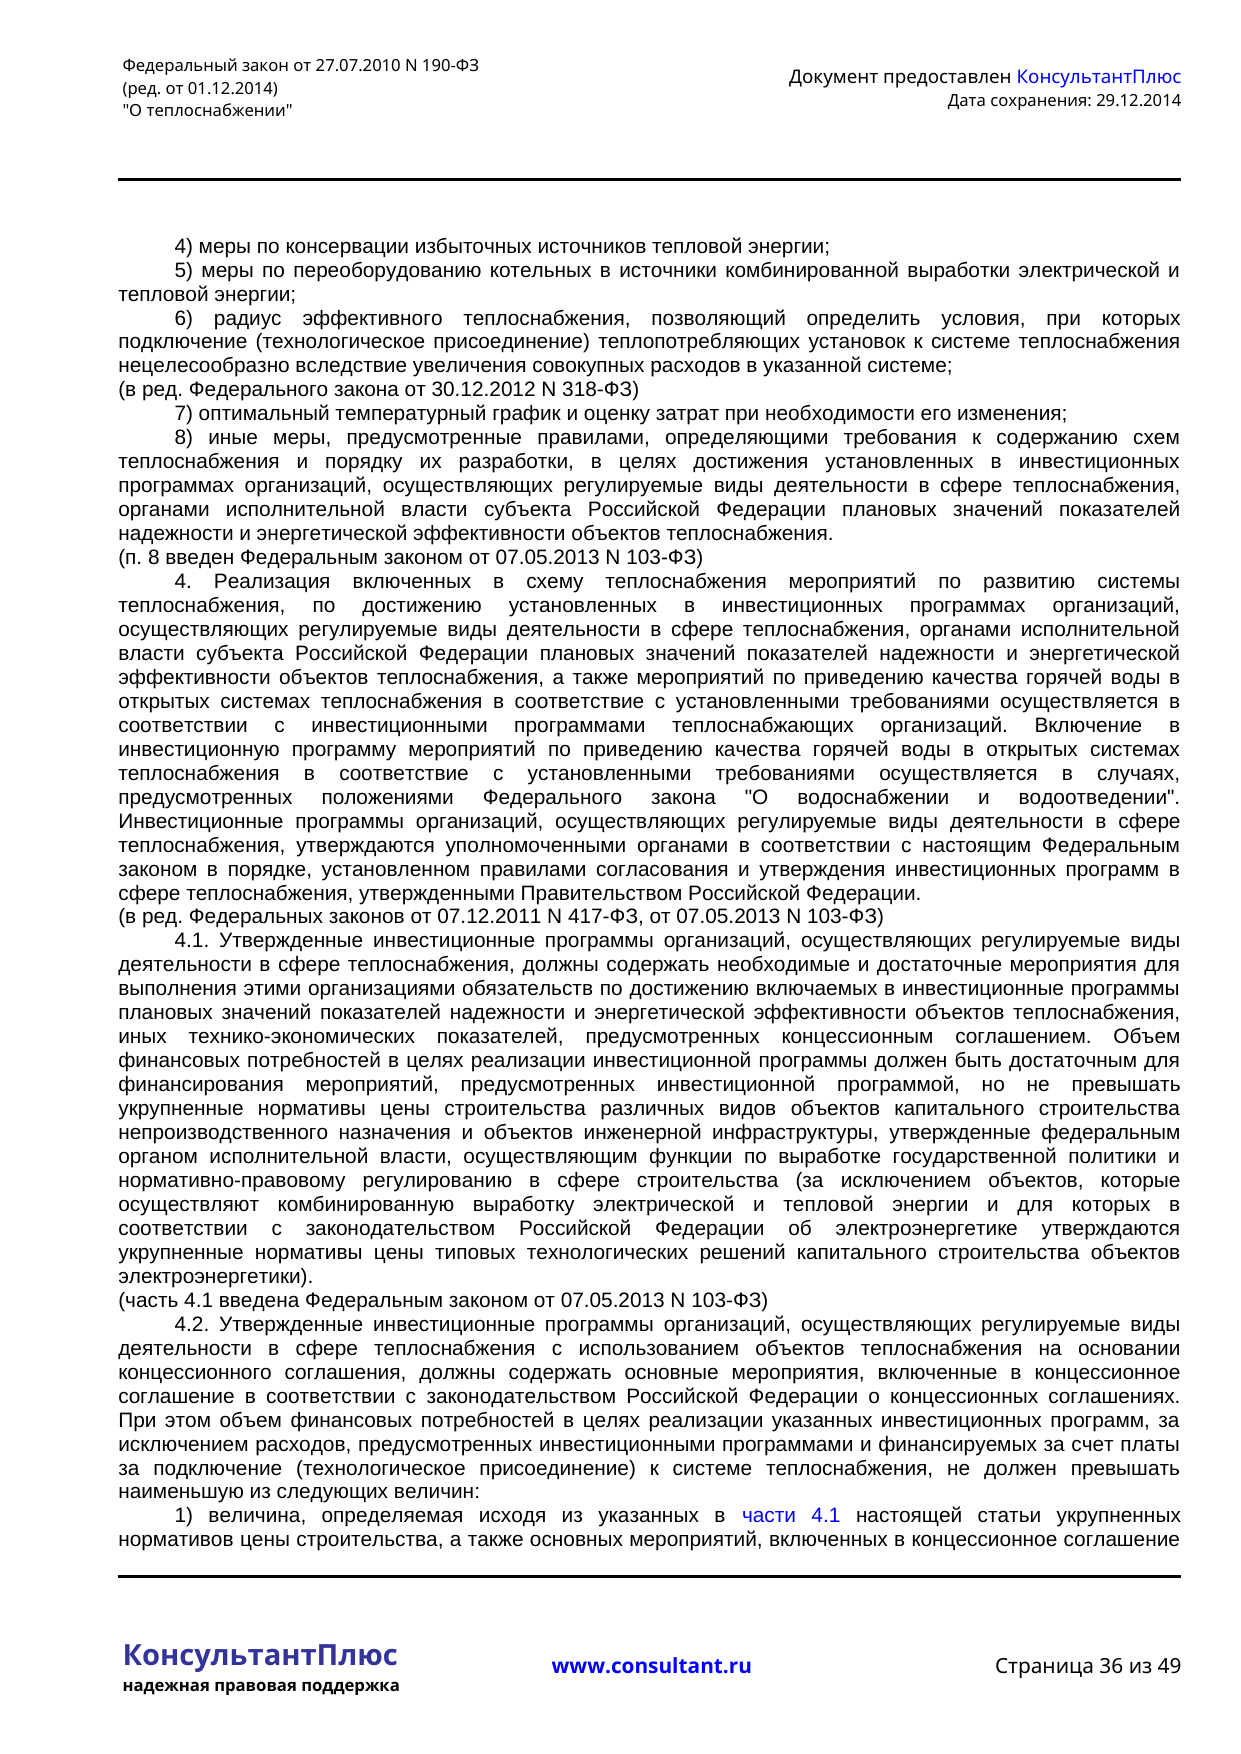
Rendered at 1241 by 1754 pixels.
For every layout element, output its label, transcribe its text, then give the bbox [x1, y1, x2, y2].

text (в ред. Федеральных законов от 07.12.2011 N 417-ФЗ, от 07.05.2013 N 103-ФЗ) [118, 904, 1181, 928]
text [118, 1503, 1181, 1551]
text (п. 8 введен Федеральным законом от 07.05.2013 N 103-ФЗ) [118, 545, 1181, 569]
text (в ред. Федерального закона от 30.12.2012 N 318-ФЗ) [118, 377, 1181, 401]
text 7) оптимальный температурный график и оценку затрат при необходимости его изменения; [118, 401, 1181, 425]
text 4) меры по консервации избыточных источников тепловой энергии; [118, 233, 1181, 257]
text 6) радиус эффективного теплоснабжения, позволяющий определить условия, при которых подключение (технологическое присоединение) теплопотребляющих установок к системе теплоснабжения нецелесообразно вследствие увеличения совокупных расходов в указанной системе; [118, 305, 1181, 377]
text 4.2. Утвержденные инвестиционные программы организаций, осуществляющих регулируемые виды деятельности в сфере теплоснабжения с использованием объектов теплоснабжения на основании концессионного соглашения, должны содержать основные мероприятия, включенные в концессионное соглашение в соответствии с законодательством Российской Федерации о концессионных соглашениях. При этом объем финансовых потребностей в целях реализации указанных инвестиционных программ, за исключением расходов, предусмотренных инвестиционными программами и финансируемых за счет платы за подключение (технологическое присоединение) к системе теплоснабжения, не должен превышать наименьшую из следующих величин: [118, 1312, 1181, 1503]
text 4. Реализация включенных в схему теплоснабжения мероприятий по развитию системы теплоснабжения, по достижению установленных в инвестиционных программах организаций, осуществляющих регулируемые виды деятельности в сфере теплоснабжения, органами исполнительной власти субъекта Российской Федерации плановых значений показателей надежности и энергетической эффективности объектов теплоснабжения, а также мероприятий по приведению качества горячей воды в открытых системах теплоснабжения в соответствие с установленными требованиями осуществляется в соответствии с инвестиционными программами теплоснабжающих организаций. Включение в инвестиционную программу мероприятий по приведению качества горячей воды в открытых системах теплоснабжения в соответствие с установленными требованиями осуществляется в случаях, предусмотренных положениями Федерального закона "О водоснабжении и водоотведении". Инвестиционные программы организаций, осуществляющих регулируемые виды деятельности в сфере теплоснабжения, утверждаются уполномоченными органами в соответствии с настоящим Федеральным законом в порядке, установленном правилами согласования и утверждения инвестиционных программ в сфере теплоснабжения, утвержденными Правительством Российской Федерации. [118, 569, 1181, 904]
text 5) меры по переоборудованию котельных в источники комбинированной выработки электрической и тепловой энергии; [118, 257, 1181, 305]
text 4.1. Утвержденные инвестиционные программы организаций, осуществляющих регулируемые виды деятельности в сфере теплоснабжения, должны содержать необходимые и достаточные мероприятия для выполнения этими организациями обязательств по достижению включаемых в инвестиционные программы плановых значений показателей надежности и энергетической эффективности объектов теплоснабжения, иных технико-экономических показателей, предусмотренных концессионным соглашением. Объем финансовых потребностей в целях реализации инвестиционной программы должен быть достаточным для финансирования мероприятий, предусмотренных инвестиционной программой, но не превышать укрупненные нормативы цены строительства различных видов объектов капитального строительства непроизводственного назначения и объектов инженерной инфраструктуры, утвержденные федеральным органом исполнительной власти, осуществляющим функции по выработке государственной политики и нормативно-правовому регулированию в сфере строительства (за исключением объектов, которые осуществляют комбинированную выработку электрической и тепловой энергии и для которых в соответствии с законодательством Российской Федерации об электроэнергетике утверждаются укрупненные нормативы цены типовых технологических решений капитального строительства объектов электроэнергетики). [118, 928, 1181, 1288]
text 8) иные меры, предусмотренные правилами, определяющими требования к содержанию схем теплоснабжения и порядку их разработки, в целях достижения установленных в инвестиционных программах организаций, осуществляющих регулируемые виды деятельности в сфере теплоснабжения, органами исполнительной власти субъекта Российской Федерации плановых значений показателей надежности и энергетической эффективности объектов теплоснабжения. [118, 425, 1181, 545]
text (часть 4.1 введена Федеральным законом от 07.05.2013 N 103-ФЗ) [118, 1288, 1181, 1312]
